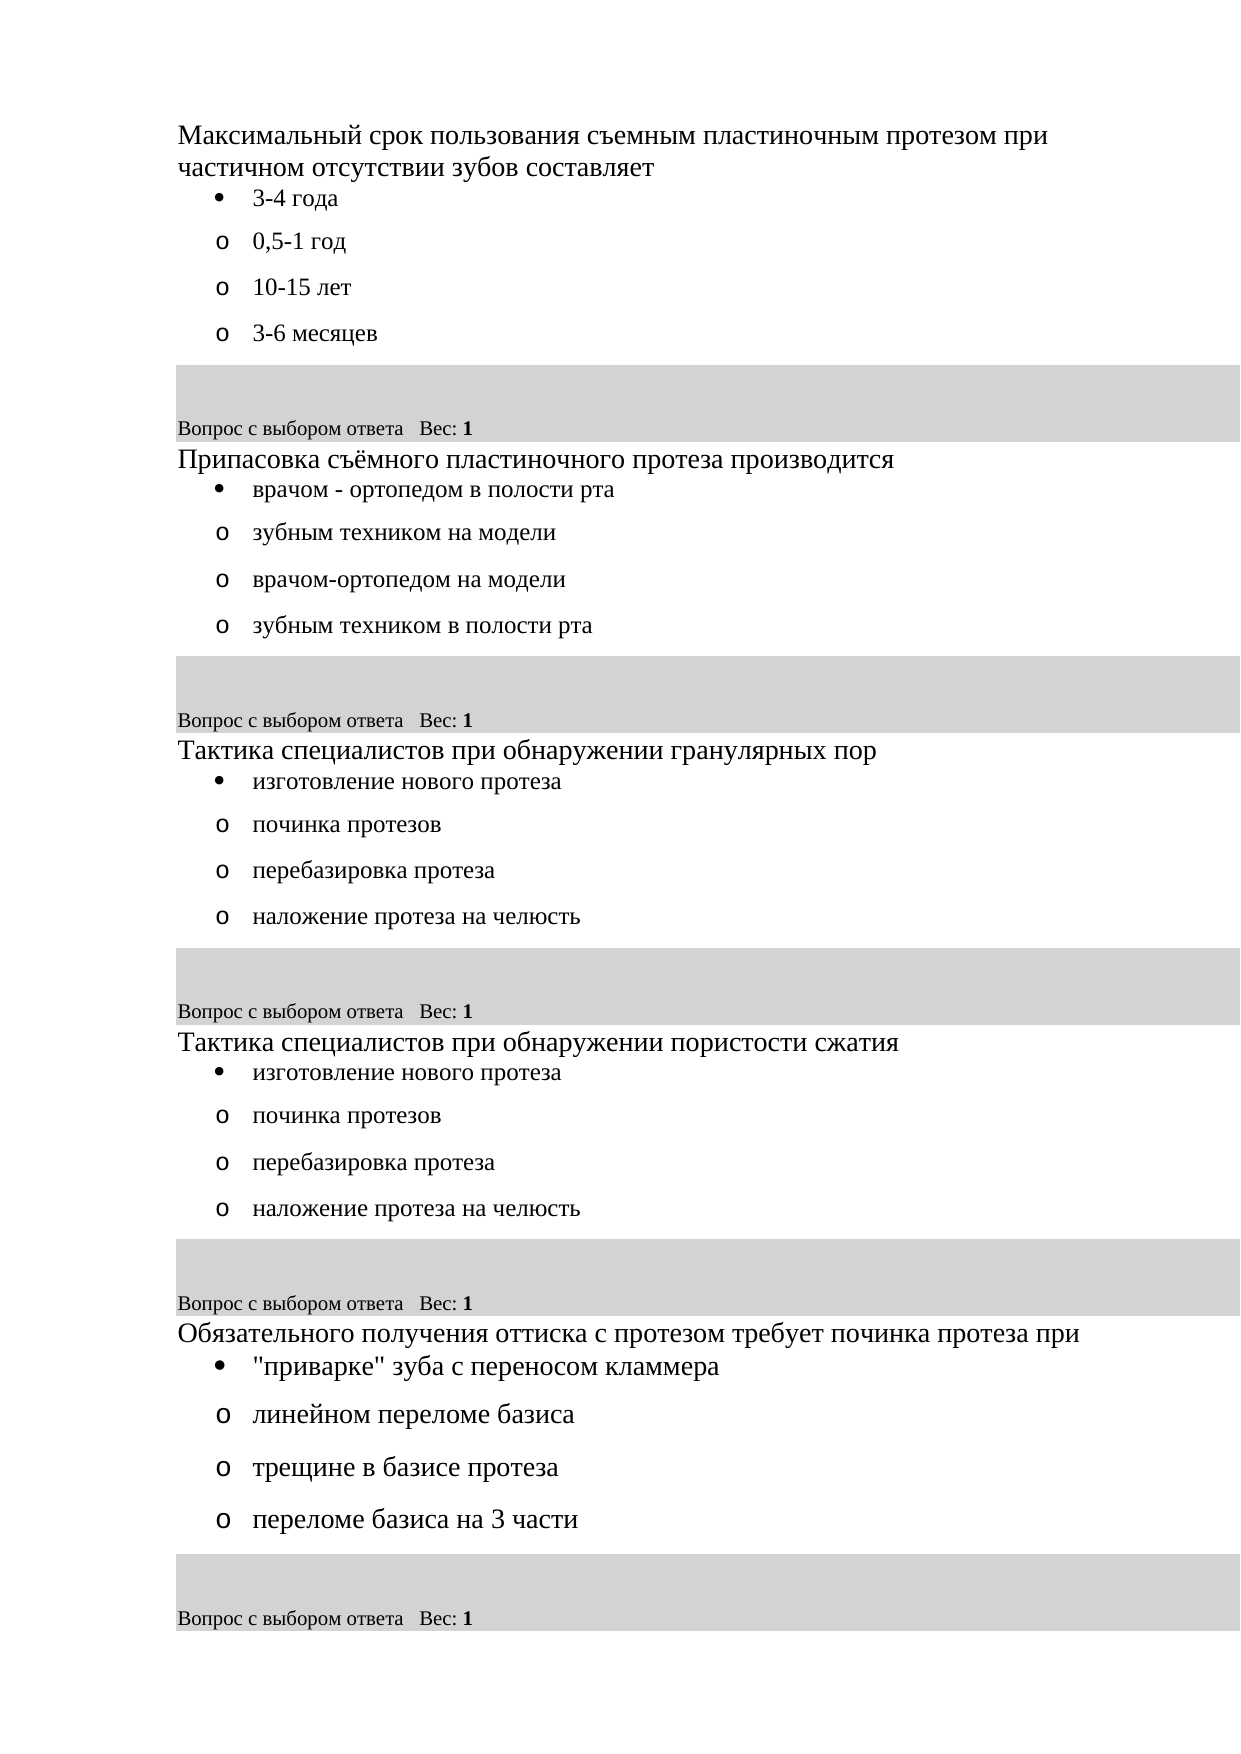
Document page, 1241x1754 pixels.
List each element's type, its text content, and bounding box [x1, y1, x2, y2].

list трещине в базисе протеза [215, 1450, 1152, 1484]
list починка протезов [215, 1100, 1152, 1131]
text Обязательного получения оттиска с протезом требует починка протеза при [177, 1316, 1152, 1349]
list изготовление нового протеза [215, 766, 1152, 794]
list 10-15 лет [215, 272, 1152, 303]
list перебазировка протеза [215, 1147, 1152, 1177]
list 3-6 месяцев [215, 318, 1152, 349]
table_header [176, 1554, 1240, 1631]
list наложение протеза на челюсть [215, 1193, 1152, 1224]
list зубным техником в полости рта [215, 610, 1152, 641]
list врачом - ортопедом в полости рта [215, 474, 1152, 503]
list починка протезов [215, 809, 1152, 840]
text Припасовка съёмного пластиночного протеза производится [177, 442, 1152, 474]
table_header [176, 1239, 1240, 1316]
list линейном переломе базиса [215, 1397, 1152, 1432]
list наложение протеза на челюсть [215, 901, 1152, 932]
list 3-4 года [215, 183, 1152, 212]
text Тактика специалистов при обнаружении гранулярных пор [177, 733, 1152, 766]
list зубным техником на модели [215, 517, 1152, 548]
list переломе базиса на 3 части [215, 1502, 1152, 1537]
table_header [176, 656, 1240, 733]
list перебазировка протеза [215, 855, 1152, 886]
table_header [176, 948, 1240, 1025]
text Тактика специалистов при обнаружении пористости сжатия [177, 1025, 1152, 1057]
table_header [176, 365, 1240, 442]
list 0,5-1 год [215, 226, 1152, 257]
list "приварке" зуба с переносом кламмера [215, 1349, 1152, 1381]
list врачом-ортопедом на модели [215, 564, 1152, 594]
text Максимальный срок пользования съемным пластиночным протезом при частичном отсутствии зубов составляет [177, 118, 1152, 183]
list изготовление нового протеза [215, 1057, 1152, 1086]
